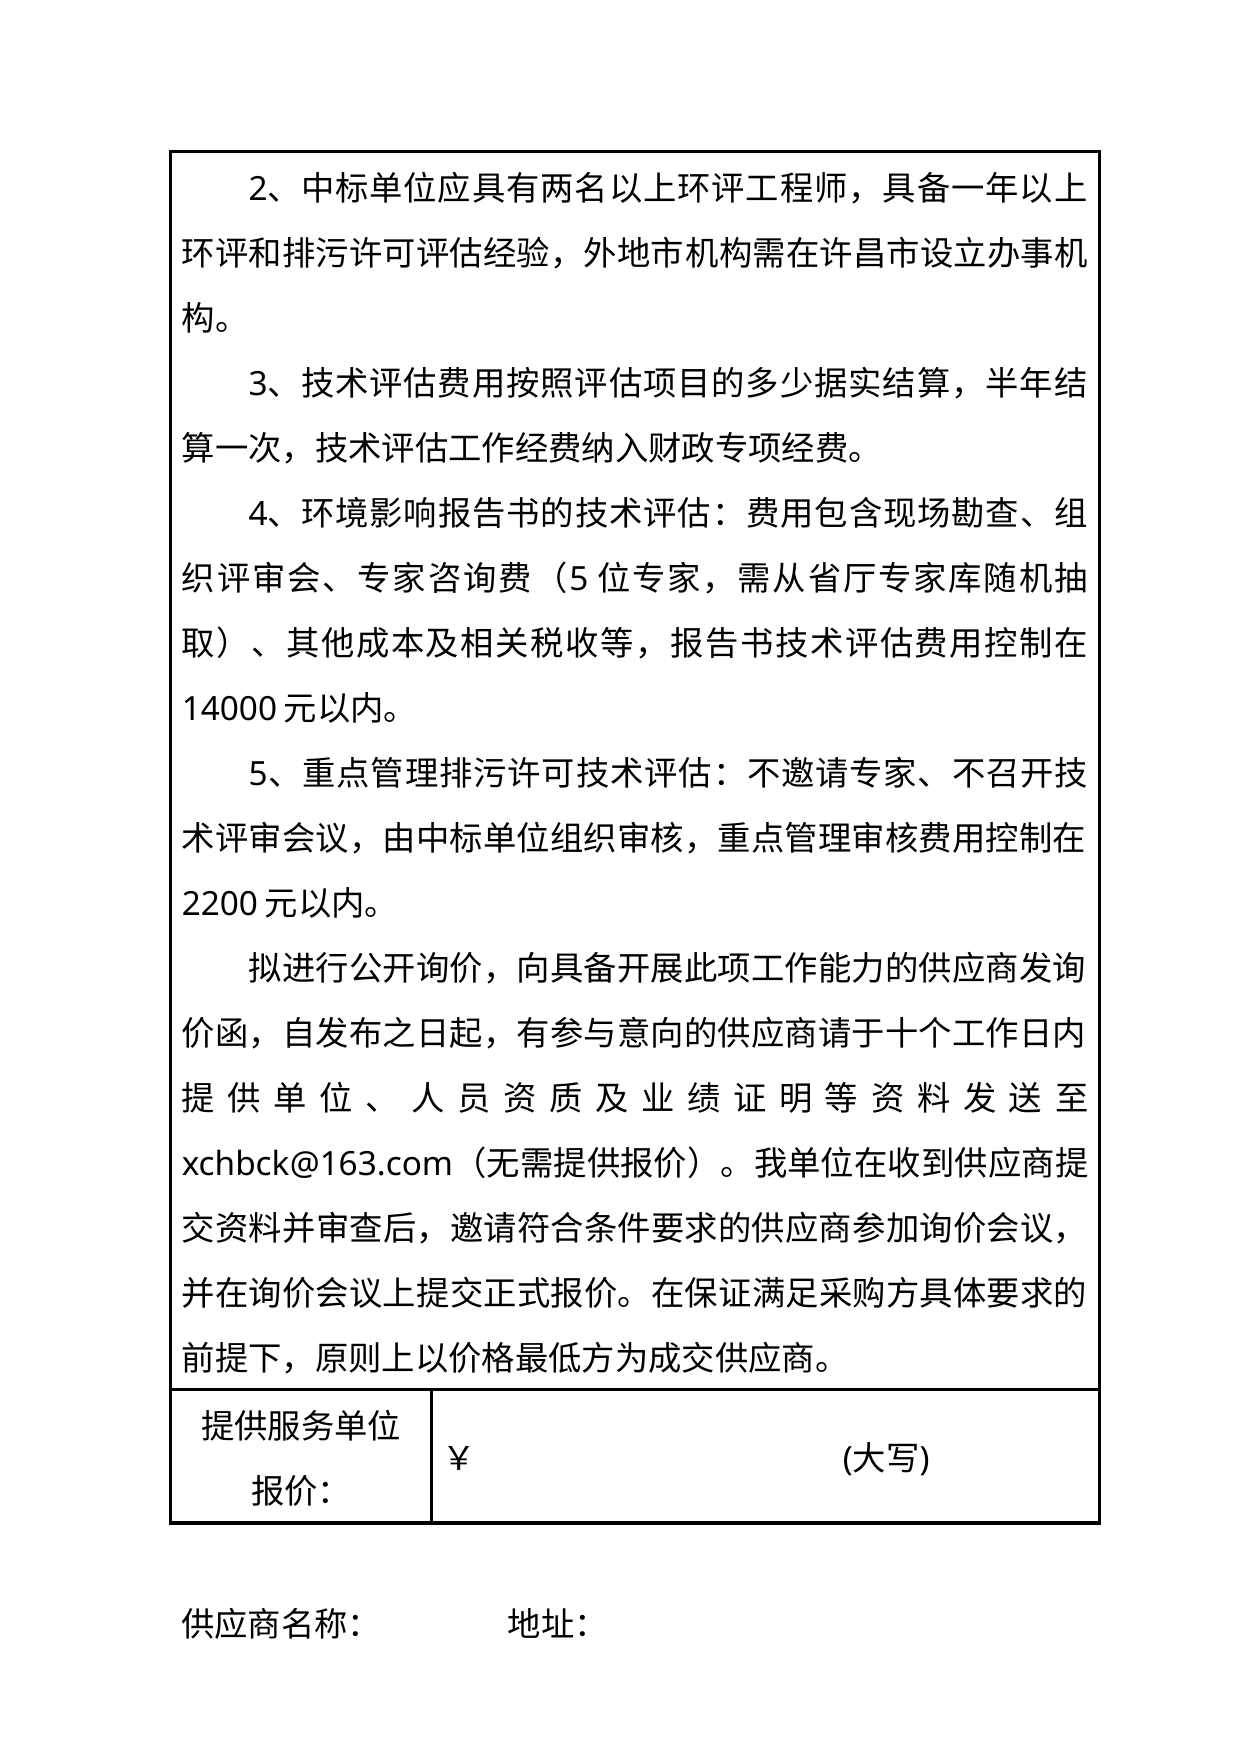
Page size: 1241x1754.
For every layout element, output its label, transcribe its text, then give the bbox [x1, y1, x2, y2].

text 供应商名称： 地址： [148, 1589, 1122, 1654]
table_cell ￥ (大写) [433, 1391, 1098, 1521]
table_cell 提供服务单位 报价： [172, 1391, 430, 1521]
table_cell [172, 153, 1098, 1388]
